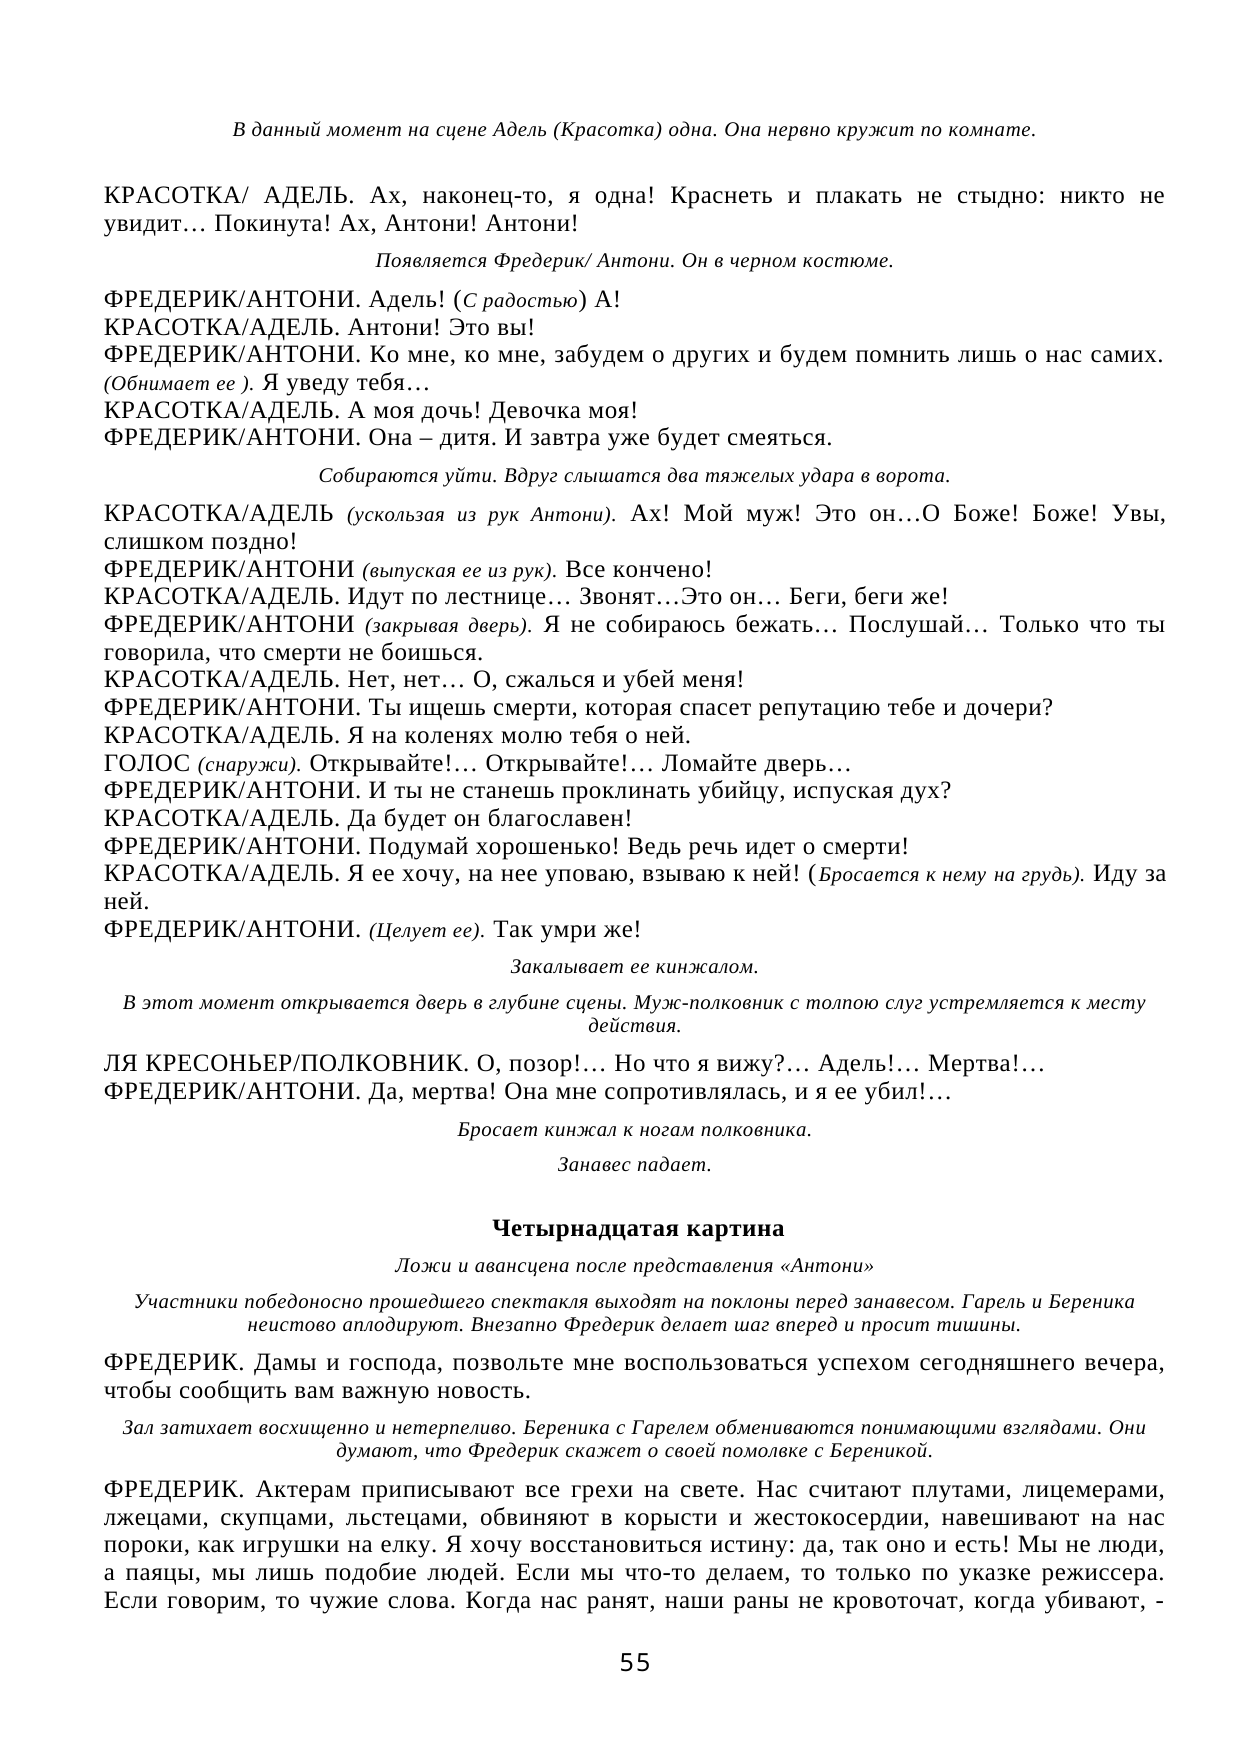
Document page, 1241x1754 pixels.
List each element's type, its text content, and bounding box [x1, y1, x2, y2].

text Бросает кинжал к ногам полковника. [103, 1117, 1167, 1141]
text КРАСОТКА/АДЕЛЬ. Я на коленях молю тебя о ней. [103, 721, 1167, 749]
text ГОЛОС (снаружи). Открывайте!… Открывайте!… Ломайте дверь… [103, 749, 1167, 776]
text Четырнадцатая картина [103, 1214, 1167, 1241]
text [103, 1475, 1167, 1613]
text ФРЕДЕРИК. Дамы и господа, позвольте мне воспользоваться успехом сегодняшнего вечера, чтобы сообщить вам важную новость. [103, 1348, 1167, 1404]
text ФРЕДЕРИК/АНТОНИ. И ты не станешь проклинать убийцу, испуская дух? [103, 776, 1167, 804]
text Собираются уйти. Вдруг слышатся два тяжелых удара в ворота. [103, 464, 1167, 487]
text В этот момент открывается дверь в глубине сцены. Муж-полковник с толпою слуг устремляется к месту действия. [103, 991, 1167, 1037]
text Зал затихает восхищенно и нетерпеливо. Береника с Гарелем обмениваются понимающими взглядами. Они думают, что Фредерик скажет о своей помолвке с Береникой. [103, 1416, 1167, 1462]
text Появляется Фредерик/ Антони. Он в черном костюме. [103, 249, 1167, 272]
text ФРЕДЕРИК/АНТОНИ. Да, мертва! Она мне сопротивлялась, и я ее убил!… [103, 1077, 1167, 1105]
text КРАСОТКА/АДЕЛЬ. А моя дочь! Девочка моя! [103, 396, 1167, 423]
text КРАСОТКА/ АДЕЛЬ. Ах, наконец-то, я одна! Краснеть и плакать не стыдно: никто не увидит… Покинута! Ах, Антони! Антони! [103, 181, 1167, 237]
text КРАСОТКА/АДЕЛЬ (ускользая из рук Антони). Ах! Мой муж! Это он…О Боже! Боже! Увы, слишком поздно! [103, 499, 1167, 555]
text Занавес падает. [103, 1153, 1167, 1176]
text ФРЕДЕРИК/АНТОНИ. (Целует ее). Так умри же! [103, 915, 1167, 943]
text Ложи и авансцена после представления «Антони» [103, 1254, 1167, 1277]
text ФРЕДЕРИК/АНТОНИ. Ко мне, ко мне, забудем о других и будем помнить лишь о нас самих. (Обнимает ее ). Я уведу тебя… [103, 340, 1167, 396]
text ФРЕДЕРИК/АНТОНИ. Подумай хорошенько! Ведь речь идет о смерти! [103, 832, 1167, 859]
text ФРЕДЕРИК/АНТОНИ. Ты ищешь смерти, которая спасет репутацию тебе и дочери? [103, 693, 1167, 721]
text КРАСОТКА/АДЕЛЬ. Идут по лестнице… Звонят…Это он… Беги, беги же! [103, 582, 1167, 610]
text ФРЕДЕРИК/АНТОНИ. Она – дитя. И завтра уже будет смеяться. [103, 423, 1167, 451]
text КРАСОТКА/АДЕЛЬ. Антони! Это вы! [103, 313, 1167, 340]
text КРАСОТКА/АДЕЛЬ. Я ее хочу, на нее уповаю, взываю к ней! (Бросается к нему на грудь). Иду за ней. [103, 859, 1167, 915]
text ФРЕДЕРИК/АНТОНИ (закрывая дверь). Я не собираюсь бежать… Послушай… Только что ты говорила, что смерти не боишься. [103, 610, 1167, 666]
text ФРЕДЕРИК/АНТОНИ. Адель! (С радостью) А! [103, 285, 1167, 313]
text Участники победоносно прошедшего спектакля выходят на поклоны перед занавесом. Гарель и Береника неистово аплодируют. Внезапно Фредерик делает шаг вперед и просит тишины. [103, 1289, 1167, 1336]
text Закалывает ее кинжалом. [103, 955, 1167, 978]
text ФРЕДЕРИК/АНТОНИ (выпуская ее из рук). Все кончено! [103, 555, 1167, 582]
text КРАСОТКА/АДЕЛЬ. Да будет он благославен! [103, 804, 1167, 832]
text ЛЯ КРЕСОНЬЕР/ПОЛКОВНИК. О, позор!… Но что я вижу?… Адель!… Мертва!… [103, 1049, 1167, 1077]
text КРАСОТКА/АДЕЛЬ. Нет, нет… О, сжалься и убей меня! [103, 666, 1167, 693]
text В данный момент на сцене Адель (Красотка) одна. Она нервно кружит по комнате. [103, 118, 1167, 141]
